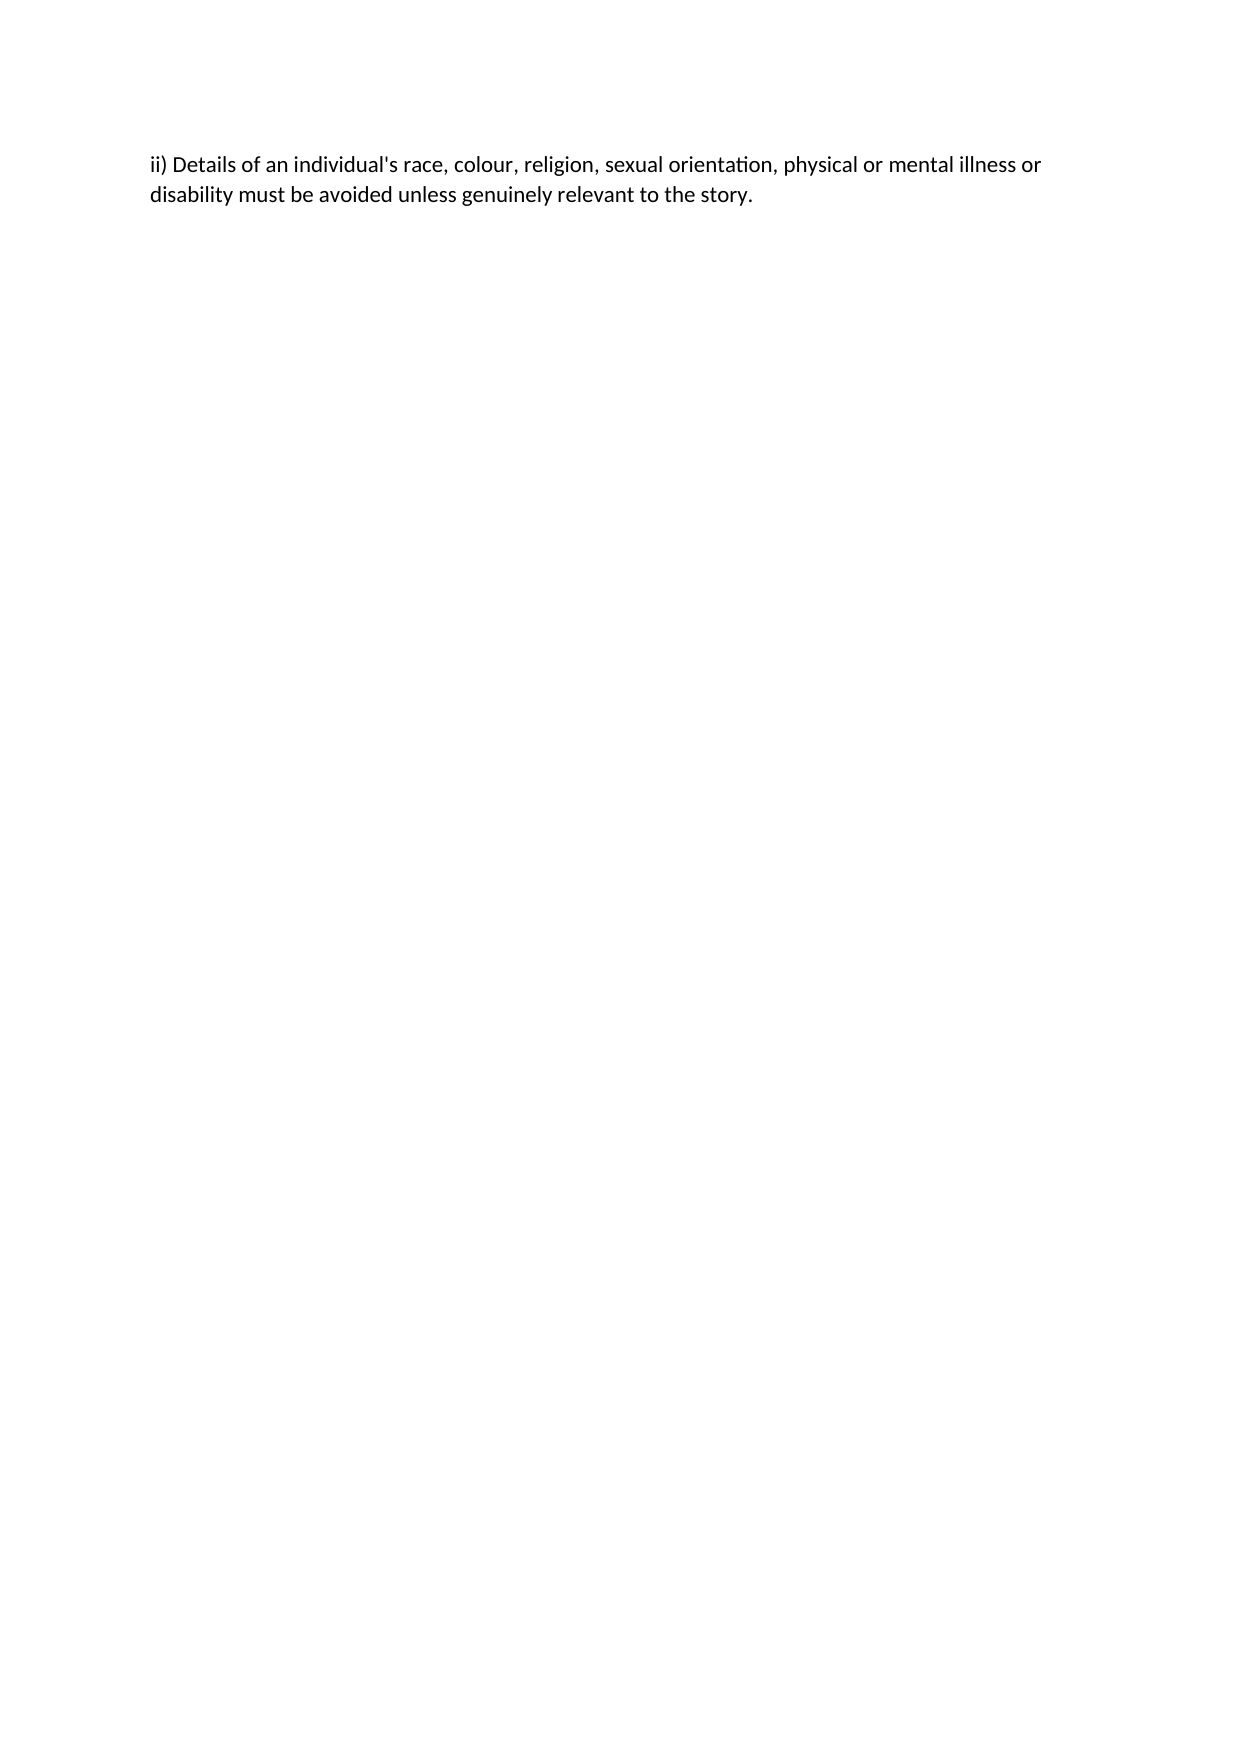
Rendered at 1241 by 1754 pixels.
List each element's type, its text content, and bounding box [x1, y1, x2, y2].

text ii) Details of an individual's race, colour, religion, sexual orientation, physical or mental illness or disability must be avoided unless genuinely relevant to the story. [150, 150, 1090, 208]
